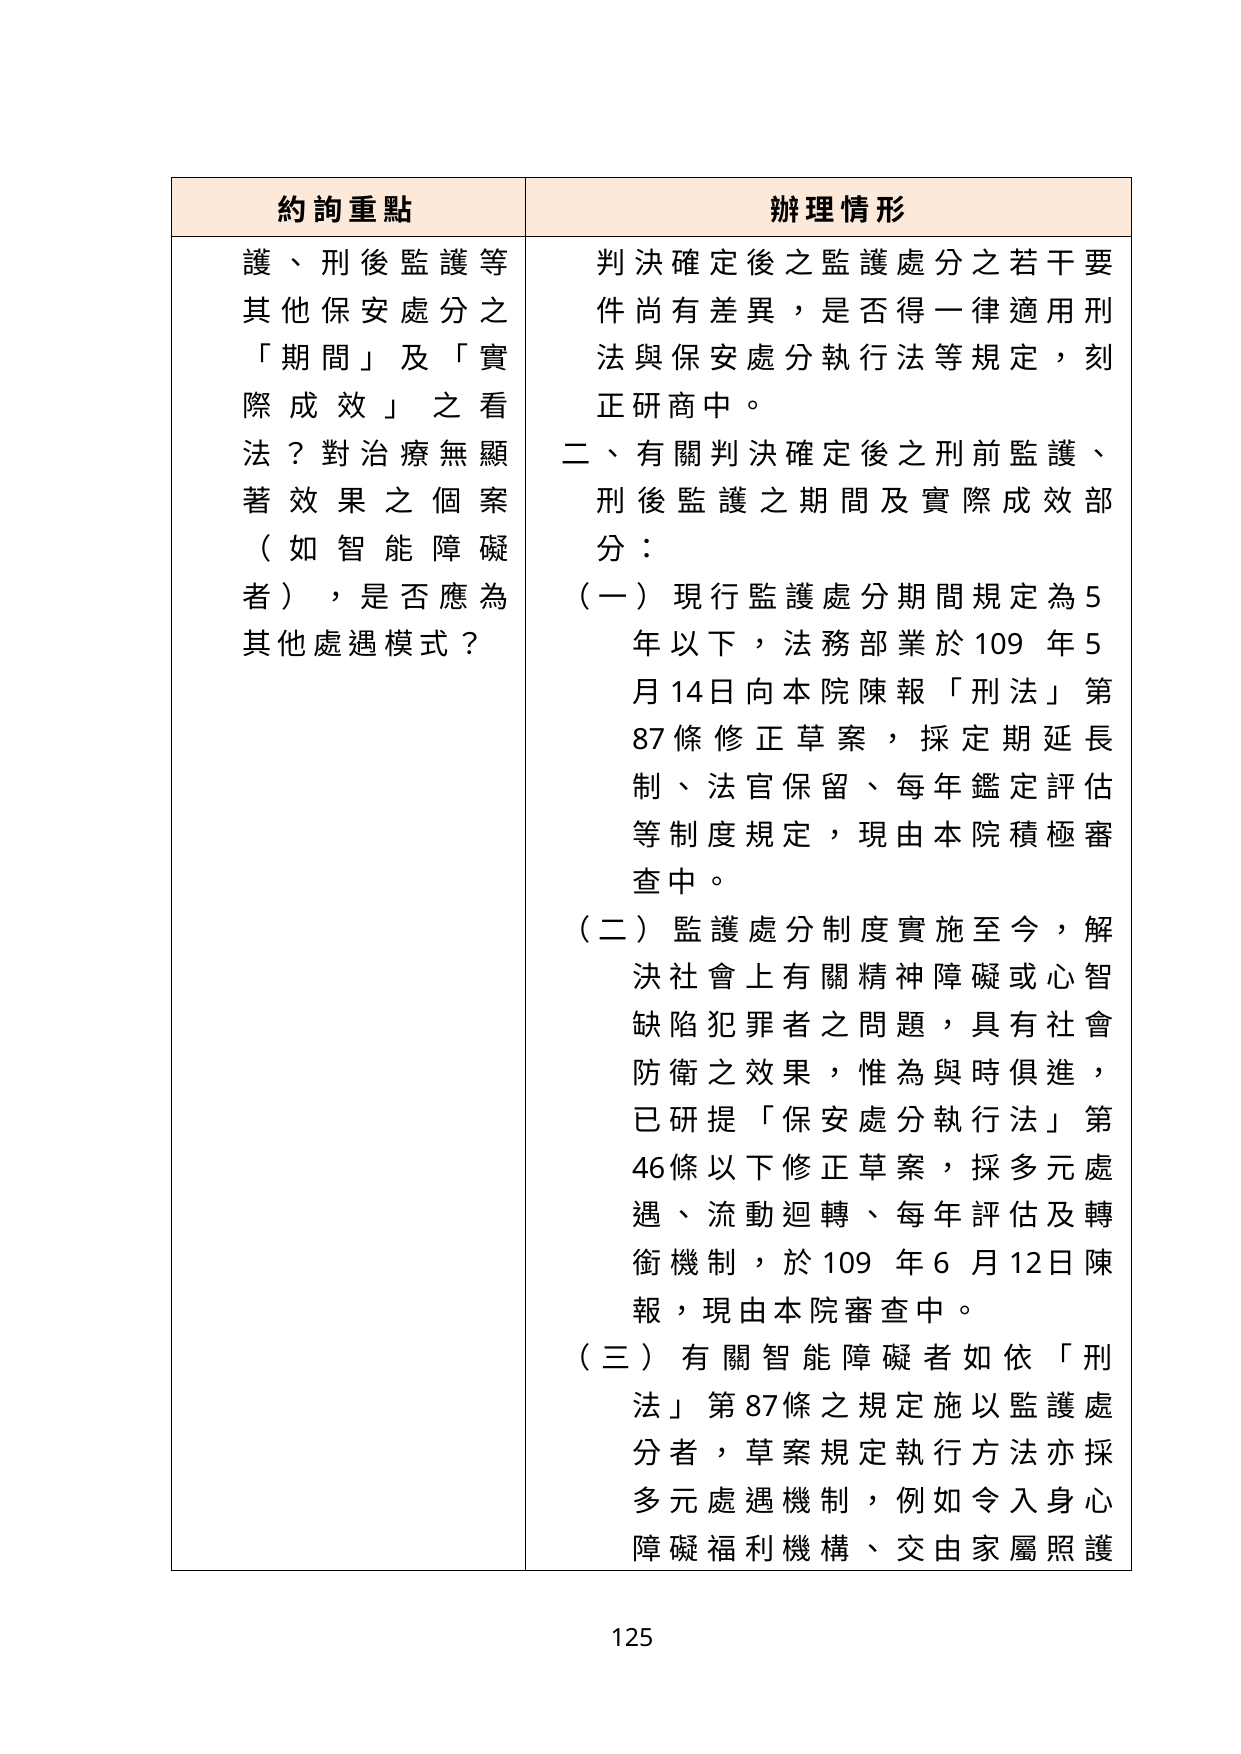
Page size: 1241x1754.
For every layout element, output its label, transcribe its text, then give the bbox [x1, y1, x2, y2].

table_header 辦理情形 [526, 178, 1131, 236]
table_cell 四、對於偵查、審判階段之緊急監護處分，判決確定後之刑前監護、刑後監護等其他保安處分之「期間」及「實際成效」之看法？對治療無顯著效果之個案（如智能障礙者），是否應為其他處遇模式？ [172, 237, 525, 1570]
table_header 約詢重點 [172, 178, 525, 236]
